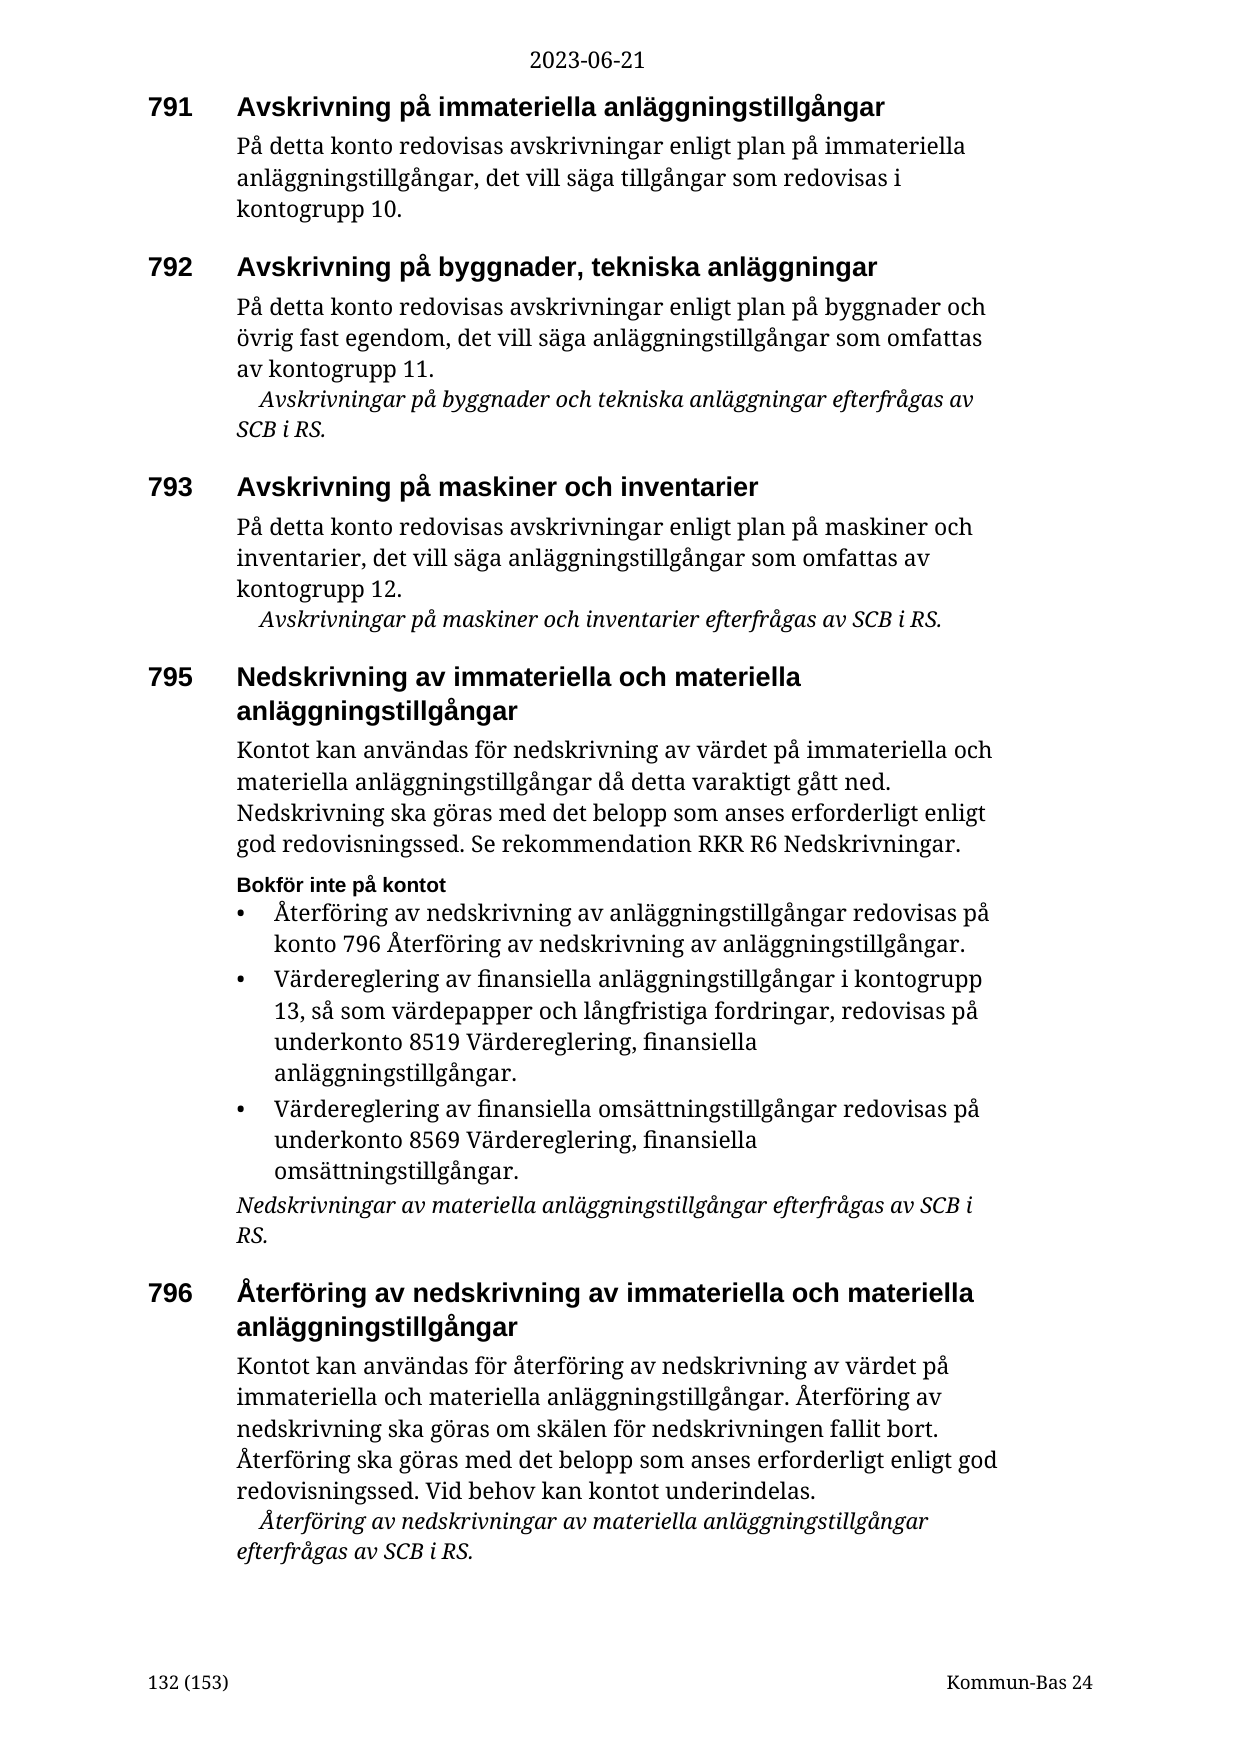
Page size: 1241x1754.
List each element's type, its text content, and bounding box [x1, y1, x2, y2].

subtitle 793 Avskrivning på maskiner och inventarier [148, 469, 1004, 502]
text Kontot kan användas för återföring av nedskrivning av värdet på immateriella och materiella anläggningstillgångar. Återföring av nedskrivning ska göras om skälen för nedskrivningen fallit bort. Återföring ska göras med det belopp som anses erforderligt enligt god redovisningssed. Vid behov kan kontot underindelas. [236, 1350, 1004, 1506]
text Återföring av nedskrivningar av materiella anläggningstillgångar efterfrågas av SCB i RS. [236, 1506, 1004, 1566]
subtitle 795 Nedskrivning av immateriella och materiella anläggningstillgångar [148, 659, 1004, 726]
text På detta konto redovisas avskrivningar enligt plan på byggnader och övrig fast egendom, det vill säga anläggningstillgångar som omfattas av kontogrupp 11. [236, 291, 1004, 384]
text På detta konto redovisas avskrivningar enligt plan på immateriella anläggningstillgångar, det vill säga tillgångar som redovisas i kontogrupp 10. [236, 130, 1004, 224]
subtitle 791 Avskrivning på immateriella anläggningstillgångar [148, 89, 1004, 122]
text Nedskrivningar av materiella anläggningstillgångar efterfrågas av SCB i RS. [236, 1191, 1004, 1250]
subtitle 792 Avskrivning på byggnader, tekniska anläggningar [148, 249, 1004, 282]
text Värdereglering av finansiella anläggningstillgångar i kontogrupp 13, så som värdepapper och långfristiga fordringar, redovisas på underkonto 8519 Värdereglering, finansiella anläggningstillgångar. [236, 963, 1004, 1088]
subtitle 796 Återföring av nedskrivning av immateriella och materiella anläggningstillgångar [148, 1275, 1004, 1342]
text Återföring av nedskrivning av anläggningstillgångar redovisas på konto 796 Återföring av nedskrivning av anläggningstillgångar. [236, 897, 1004, 959]
text Avskrivningar på maskiner och inventarier efterfrågas av SCB i RS. [236, 604, 1004, 634]
text Bokför inte på kontot [236, 868, 1004, 897]
text Värdereglering av finansiella omsättningstillgångar redovisas på underkonto 8569 Värdereglering, finansiella omsättningstillgångar. [236, 1093, 1004, 1186]
text Kontot kan användas för nedskrivning av värdet på immateriella och materiella anläggningstillgångar då detta varaktigt gått ned. Nedskrivning ska göras med det belopp som anses erforderligt enligt god redovisningssed. Se rekommendation RKR R6 Nedskrivningar. [236, 734, 1004, 859]
text På detta konto redovisas avskrivningar enligt plan på maskiner och inventarier, det vill säga anläggningstillgångar som omfattas av kontogrupp 12. [236, 511, 1004, 604]
text Avskrivningar på byggnader och tekniska anläggningar efterfrågas av SCB i RS. [236, 384, 1004, 444]
